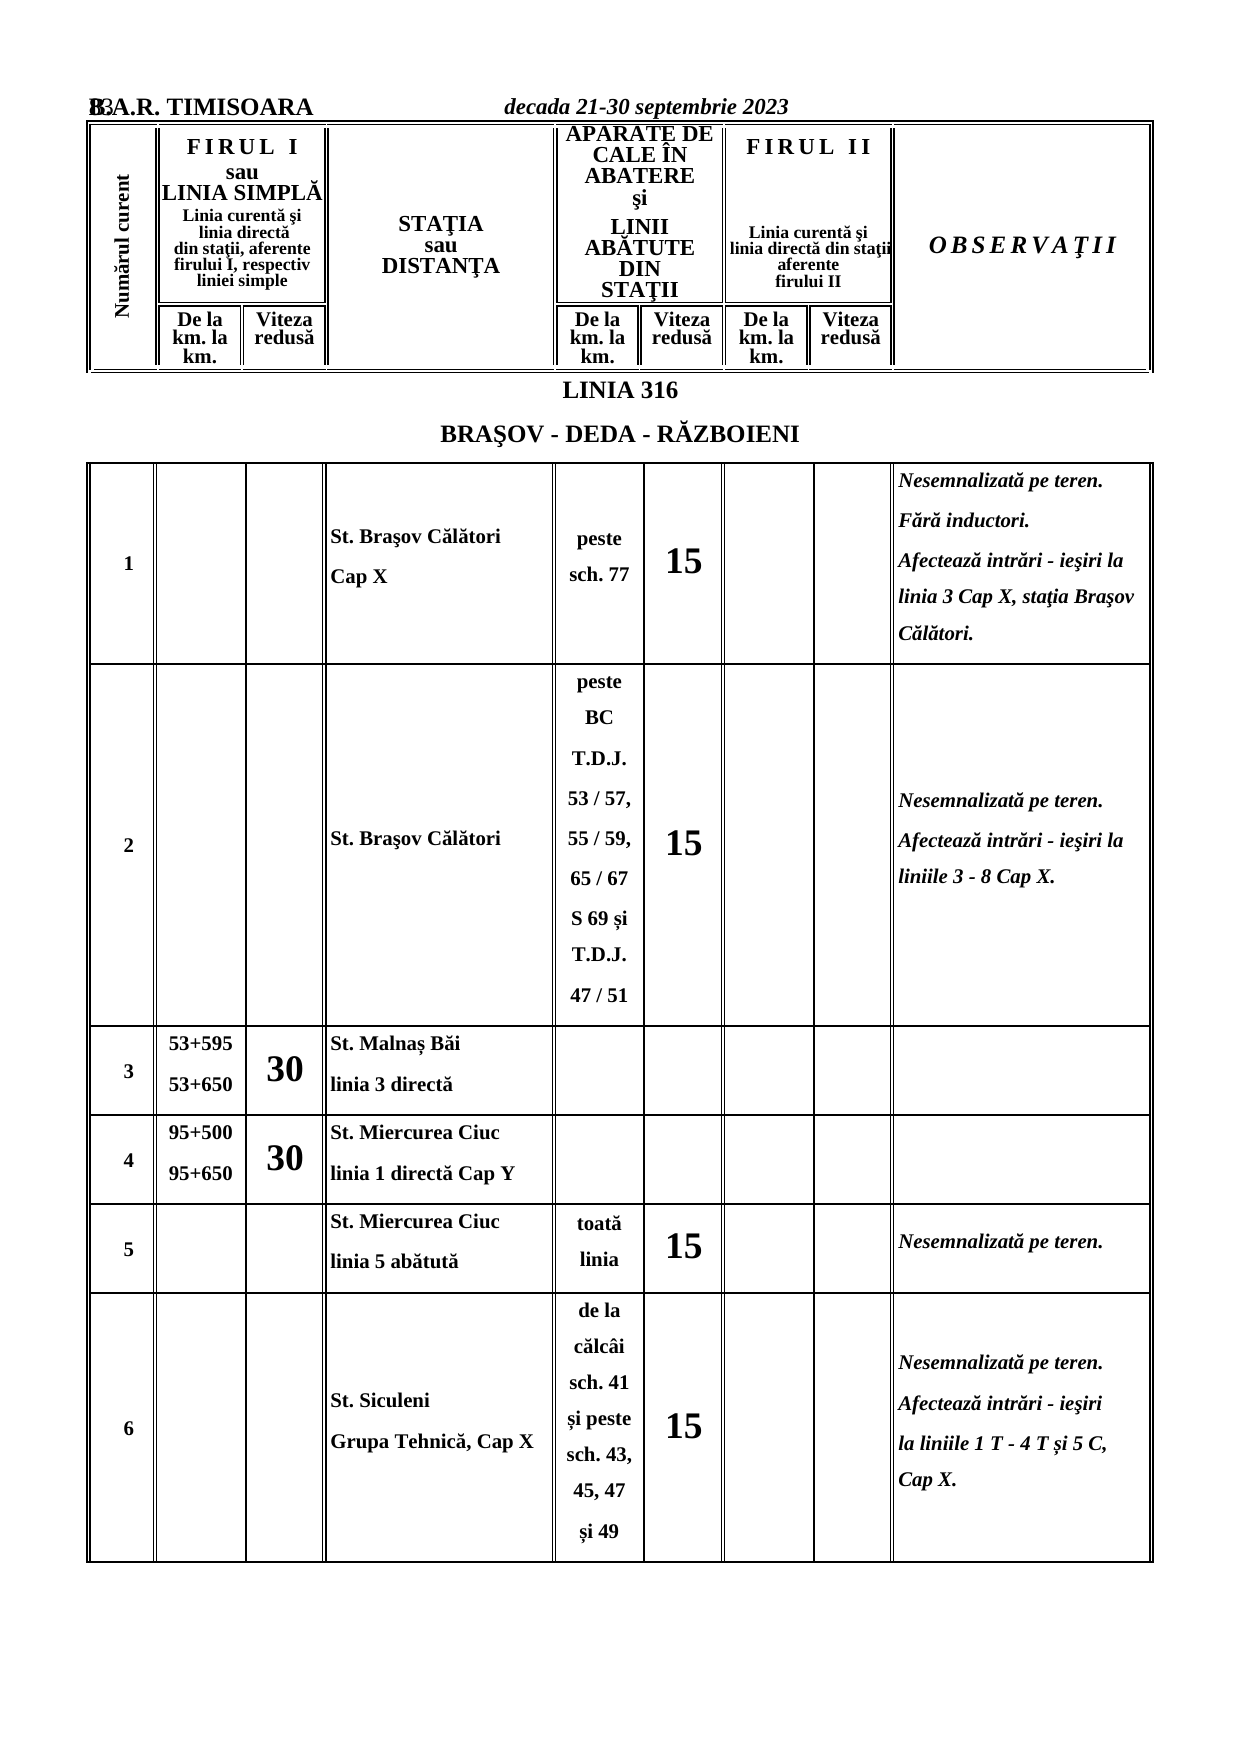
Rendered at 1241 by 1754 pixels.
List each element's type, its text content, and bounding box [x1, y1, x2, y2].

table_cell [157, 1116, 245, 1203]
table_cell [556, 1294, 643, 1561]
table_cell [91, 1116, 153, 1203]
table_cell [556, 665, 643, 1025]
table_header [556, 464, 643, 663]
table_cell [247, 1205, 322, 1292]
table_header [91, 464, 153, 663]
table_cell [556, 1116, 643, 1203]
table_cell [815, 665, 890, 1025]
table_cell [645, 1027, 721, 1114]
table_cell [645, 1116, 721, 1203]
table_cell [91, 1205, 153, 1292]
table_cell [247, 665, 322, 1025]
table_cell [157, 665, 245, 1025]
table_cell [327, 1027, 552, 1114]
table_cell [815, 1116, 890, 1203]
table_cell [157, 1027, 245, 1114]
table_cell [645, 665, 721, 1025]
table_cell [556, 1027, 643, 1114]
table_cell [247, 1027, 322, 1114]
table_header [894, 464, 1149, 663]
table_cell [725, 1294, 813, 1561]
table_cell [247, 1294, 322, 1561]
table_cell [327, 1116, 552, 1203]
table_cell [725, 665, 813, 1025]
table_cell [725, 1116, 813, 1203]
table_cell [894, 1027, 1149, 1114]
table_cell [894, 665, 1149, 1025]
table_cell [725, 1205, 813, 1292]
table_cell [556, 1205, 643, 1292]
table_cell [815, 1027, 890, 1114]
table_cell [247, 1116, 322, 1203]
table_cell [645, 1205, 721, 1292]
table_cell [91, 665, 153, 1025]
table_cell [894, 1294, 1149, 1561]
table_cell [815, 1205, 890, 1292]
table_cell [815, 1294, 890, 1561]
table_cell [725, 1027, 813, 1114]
subtitle BRAŞOV - DEDA - RĂZBOIENI [89, 419, 1152, 447]
subtitle LINIA 316 [89, 376, 1152, 404]
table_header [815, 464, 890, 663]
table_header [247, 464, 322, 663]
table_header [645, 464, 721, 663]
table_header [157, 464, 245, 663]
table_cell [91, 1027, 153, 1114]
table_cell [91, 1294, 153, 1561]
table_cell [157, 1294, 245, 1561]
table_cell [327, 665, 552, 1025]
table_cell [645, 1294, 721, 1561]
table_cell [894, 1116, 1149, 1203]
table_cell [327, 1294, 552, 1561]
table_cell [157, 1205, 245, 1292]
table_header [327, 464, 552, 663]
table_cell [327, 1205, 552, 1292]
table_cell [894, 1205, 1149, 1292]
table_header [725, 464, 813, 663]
